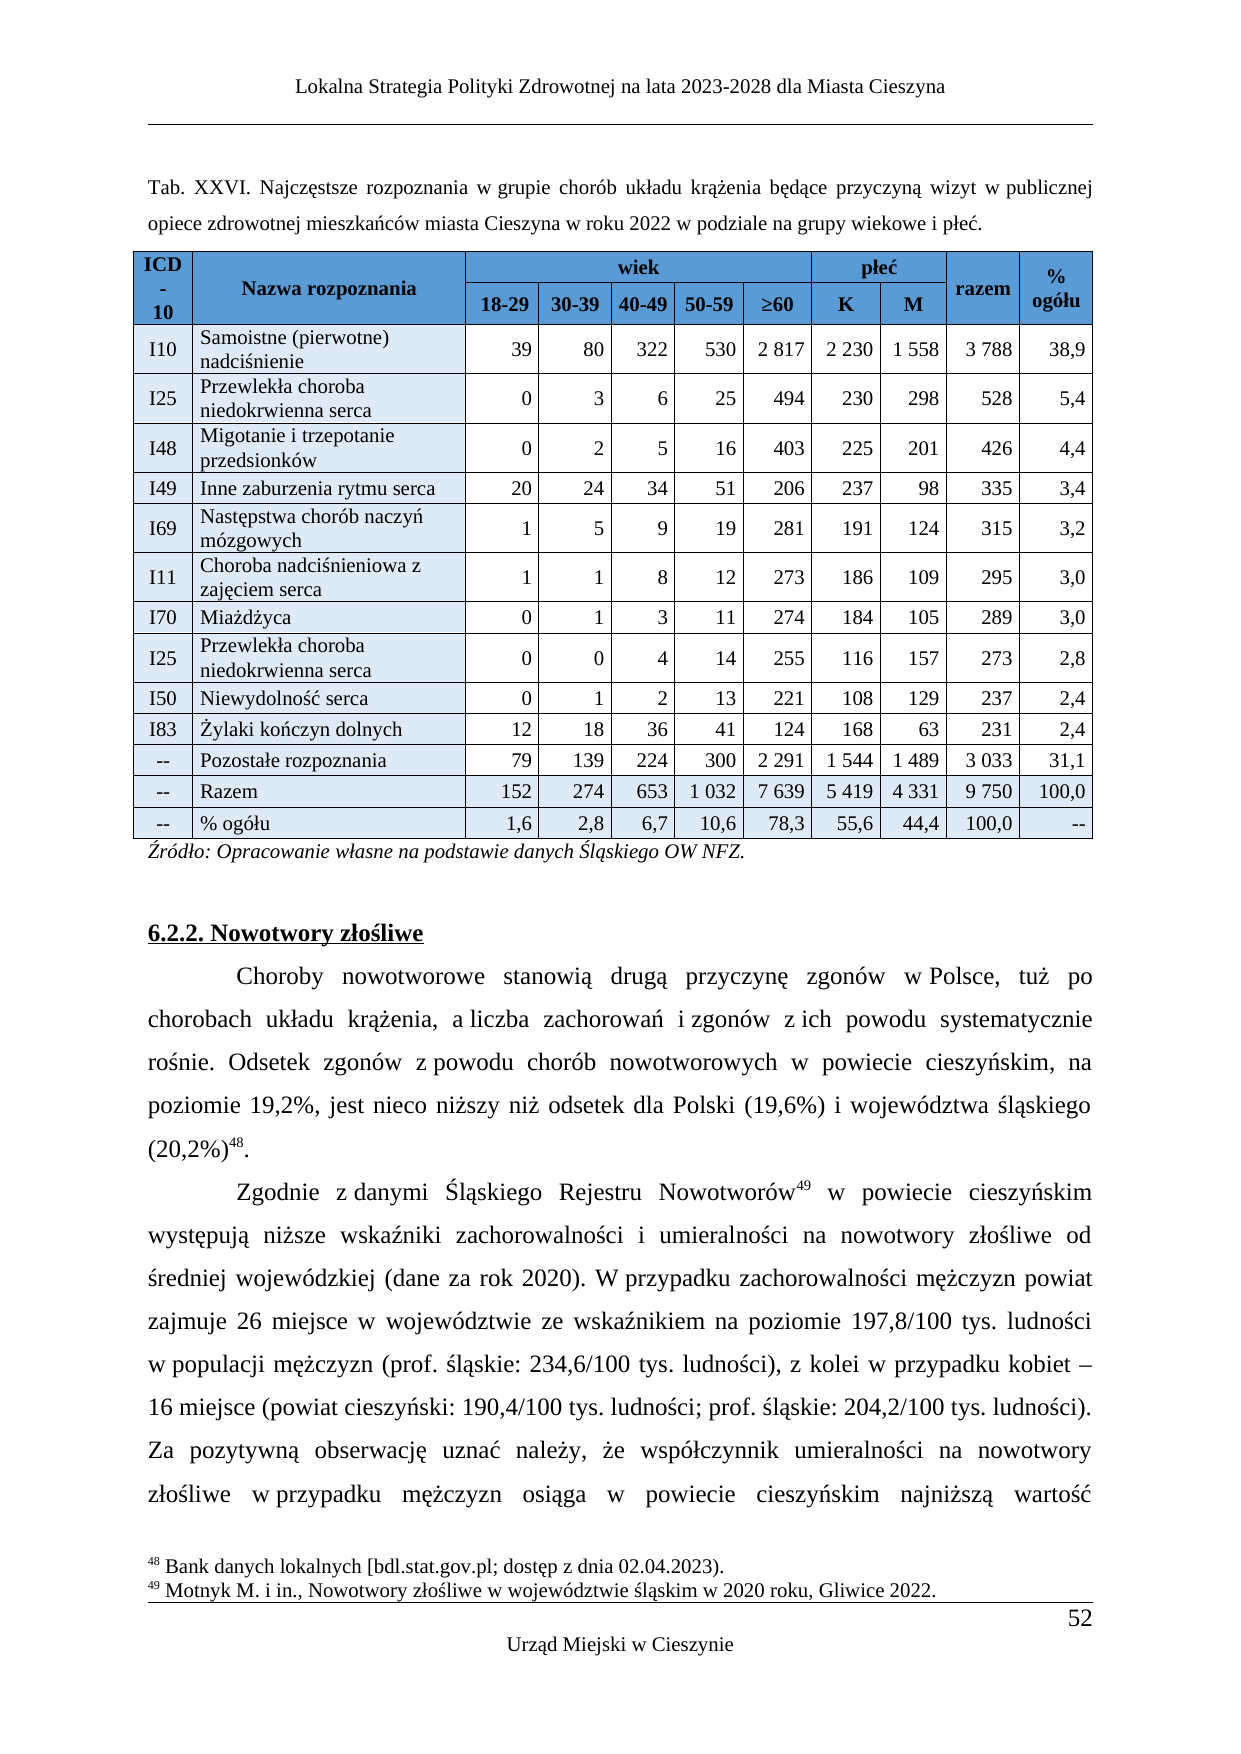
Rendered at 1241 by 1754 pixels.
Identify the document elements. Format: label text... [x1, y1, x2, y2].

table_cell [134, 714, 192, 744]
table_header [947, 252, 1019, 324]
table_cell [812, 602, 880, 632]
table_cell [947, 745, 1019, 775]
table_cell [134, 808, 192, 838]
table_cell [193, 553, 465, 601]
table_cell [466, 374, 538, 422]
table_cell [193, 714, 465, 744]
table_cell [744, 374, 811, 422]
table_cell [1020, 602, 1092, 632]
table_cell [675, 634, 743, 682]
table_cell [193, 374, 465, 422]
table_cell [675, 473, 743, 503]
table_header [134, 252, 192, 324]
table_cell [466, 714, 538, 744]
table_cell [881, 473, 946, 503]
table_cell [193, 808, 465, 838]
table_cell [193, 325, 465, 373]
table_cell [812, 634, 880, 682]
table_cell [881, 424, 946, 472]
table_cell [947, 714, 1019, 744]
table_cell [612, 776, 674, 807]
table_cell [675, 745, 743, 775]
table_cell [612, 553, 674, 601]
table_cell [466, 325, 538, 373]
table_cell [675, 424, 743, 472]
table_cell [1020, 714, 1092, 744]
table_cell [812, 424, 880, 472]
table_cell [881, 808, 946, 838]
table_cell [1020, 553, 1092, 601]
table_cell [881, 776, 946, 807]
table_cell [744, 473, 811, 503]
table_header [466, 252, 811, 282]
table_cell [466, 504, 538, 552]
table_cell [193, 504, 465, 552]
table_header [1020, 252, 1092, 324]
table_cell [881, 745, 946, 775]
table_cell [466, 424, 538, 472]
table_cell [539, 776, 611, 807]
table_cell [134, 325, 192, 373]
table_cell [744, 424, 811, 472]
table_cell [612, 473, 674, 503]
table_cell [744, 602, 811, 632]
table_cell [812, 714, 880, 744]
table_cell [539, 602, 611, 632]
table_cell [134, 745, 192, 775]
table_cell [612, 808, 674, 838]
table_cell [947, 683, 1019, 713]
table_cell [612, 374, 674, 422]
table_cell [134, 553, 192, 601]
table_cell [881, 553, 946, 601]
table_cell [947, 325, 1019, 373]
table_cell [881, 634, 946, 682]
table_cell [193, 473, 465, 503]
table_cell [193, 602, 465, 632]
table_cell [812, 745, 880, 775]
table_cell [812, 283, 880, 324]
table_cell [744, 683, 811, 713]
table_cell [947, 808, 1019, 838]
text Choroby nowotworowe stanowią drugą przyczynę zgonów w Polsce, tuż po chorobach układu krążenia, a liczba zachorowań i zgonów z ich powodu systematycznie rośnie. Odsetek zgonów z powodu chorób nowotworowych w powiecie cieszyńskim, na poziomie 19,2%, jest nieco niższy niż odsetek dla Polski (19,6%) i województwa śląskiego (20,2%). [148, 961, 1093, 1162]
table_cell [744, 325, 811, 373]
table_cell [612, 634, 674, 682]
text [148, 1177, 1093, 1507]
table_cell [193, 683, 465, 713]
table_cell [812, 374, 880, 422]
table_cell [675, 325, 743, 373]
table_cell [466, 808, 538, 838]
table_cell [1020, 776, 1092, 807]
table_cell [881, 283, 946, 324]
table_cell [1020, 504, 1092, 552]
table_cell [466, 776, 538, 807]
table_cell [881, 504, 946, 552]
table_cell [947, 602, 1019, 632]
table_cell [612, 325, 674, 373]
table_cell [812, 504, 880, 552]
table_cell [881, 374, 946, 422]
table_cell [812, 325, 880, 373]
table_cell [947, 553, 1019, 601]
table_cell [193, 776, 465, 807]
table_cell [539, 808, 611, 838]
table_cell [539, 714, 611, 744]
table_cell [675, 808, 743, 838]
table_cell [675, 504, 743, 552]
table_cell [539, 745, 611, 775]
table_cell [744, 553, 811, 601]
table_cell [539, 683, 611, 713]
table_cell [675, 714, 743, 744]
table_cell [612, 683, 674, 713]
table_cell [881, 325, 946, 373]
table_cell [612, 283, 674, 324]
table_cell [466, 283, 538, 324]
text Tab. XXVI. Najczęstsze rozpoznania w grupie chorób układu krążenia będące przyczyną wizyt w publicznej opiece zdrowotnej mieszkańców miasta Cieszyna w roku 2022 w podziale na grupy wiekowe i płeć. [148, 174, 1093, 235]
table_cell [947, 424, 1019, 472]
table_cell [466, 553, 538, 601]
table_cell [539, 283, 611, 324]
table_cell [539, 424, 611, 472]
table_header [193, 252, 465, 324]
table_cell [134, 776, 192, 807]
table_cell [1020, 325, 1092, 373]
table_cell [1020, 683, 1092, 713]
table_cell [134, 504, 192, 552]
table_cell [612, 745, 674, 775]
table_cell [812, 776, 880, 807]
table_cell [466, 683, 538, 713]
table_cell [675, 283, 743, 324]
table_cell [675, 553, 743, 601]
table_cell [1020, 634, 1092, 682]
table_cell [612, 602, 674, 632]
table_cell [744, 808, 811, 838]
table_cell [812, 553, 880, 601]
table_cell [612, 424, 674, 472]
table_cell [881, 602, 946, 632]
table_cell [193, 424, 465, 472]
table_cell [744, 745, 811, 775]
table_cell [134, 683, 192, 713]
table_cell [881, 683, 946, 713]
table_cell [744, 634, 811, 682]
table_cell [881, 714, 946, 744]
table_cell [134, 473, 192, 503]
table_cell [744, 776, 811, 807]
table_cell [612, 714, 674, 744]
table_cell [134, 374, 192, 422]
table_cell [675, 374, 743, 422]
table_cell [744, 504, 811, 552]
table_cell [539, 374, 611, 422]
text Źródło: Opracowanie własne na podstawie danych Śląskiego OW NFZ. [148, 839, 1093, 863]
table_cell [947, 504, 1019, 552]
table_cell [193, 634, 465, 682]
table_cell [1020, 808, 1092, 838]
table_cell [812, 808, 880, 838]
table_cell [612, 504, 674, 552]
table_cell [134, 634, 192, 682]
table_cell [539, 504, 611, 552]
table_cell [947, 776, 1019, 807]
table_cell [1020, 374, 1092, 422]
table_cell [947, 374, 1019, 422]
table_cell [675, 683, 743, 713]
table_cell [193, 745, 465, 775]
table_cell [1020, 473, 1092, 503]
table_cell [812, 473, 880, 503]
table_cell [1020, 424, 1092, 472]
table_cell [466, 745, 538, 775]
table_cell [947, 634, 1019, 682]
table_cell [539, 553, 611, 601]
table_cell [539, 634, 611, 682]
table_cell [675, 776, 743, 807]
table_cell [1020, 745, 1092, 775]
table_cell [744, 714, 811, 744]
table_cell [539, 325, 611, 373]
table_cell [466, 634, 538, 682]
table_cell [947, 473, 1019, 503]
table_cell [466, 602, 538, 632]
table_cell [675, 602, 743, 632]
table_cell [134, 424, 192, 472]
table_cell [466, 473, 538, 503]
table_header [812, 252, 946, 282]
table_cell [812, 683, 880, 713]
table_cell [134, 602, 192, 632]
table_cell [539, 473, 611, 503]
text 6.2.2. Nowotwory złośliwe [148, 918, 1093, 947]
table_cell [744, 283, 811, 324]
